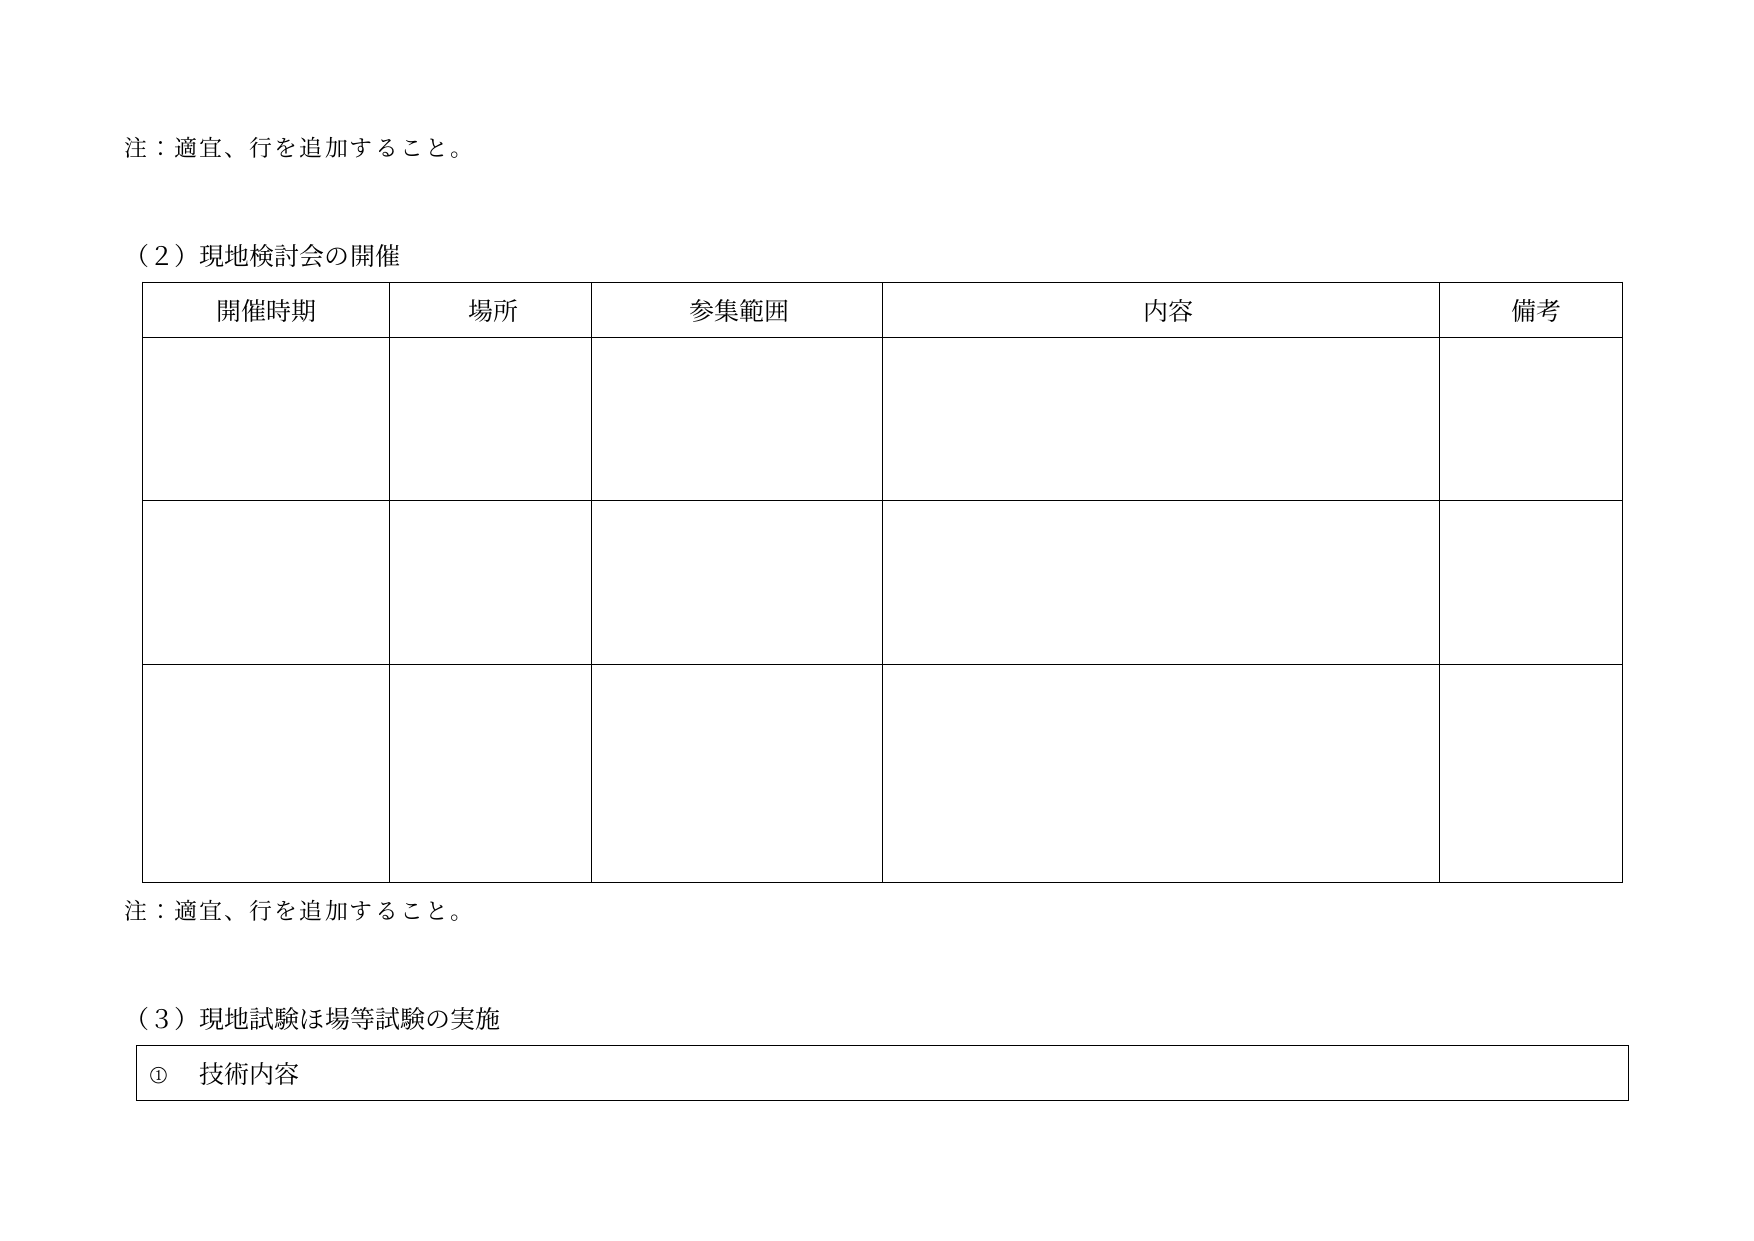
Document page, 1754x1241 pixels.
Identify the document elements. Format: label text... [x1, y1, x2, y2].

table_cell [390, 665, 591, 882]
table_header 内容 [883, 283, 1439, 337]
table_cell [592, 501, 882, 664]
text 注：適宜、行を追加すること。 [124, 119, 1630, 173]
table_header 場所 [390, 283, 591, 337]
table_cell [883, 338, 1439, 500]
table_cell [592, 338, 882, 500]
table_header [137, 1046, 1628, 1100]
text （３）現地試験ほ場等試験の実施 [124, 991, 1630, 1045]
table_cell [883, 665, 1439, 882]
table_header 開催時期 [143, 283, 389, 337]
text （２）現地検討会の開催 [124, 227, 1630, 282]
table_cell [143, 665, 389, 882]
table_header 備考 [1440, 283, 1622, 337]
table_cell [143, 338, 389, 500]
text 注：適宜、行を追加すること。 [124, 883, 1630, 937]
table_cell [1440, 665, 1622, 882]
table_cell [1440, 338, 1622, 500]
table_cell [143, 501, 389, 664]
table_header 参集範囲 [592, 283, 882, 337]
table_cell [592, 665, 882, 882]
table_cell [390, 501, 591, 664]
table_cell [883, 501, 1439, 664]
table_cell [390, 338, 591, 500]
table_cell [1440, 501, 1622, 664]
